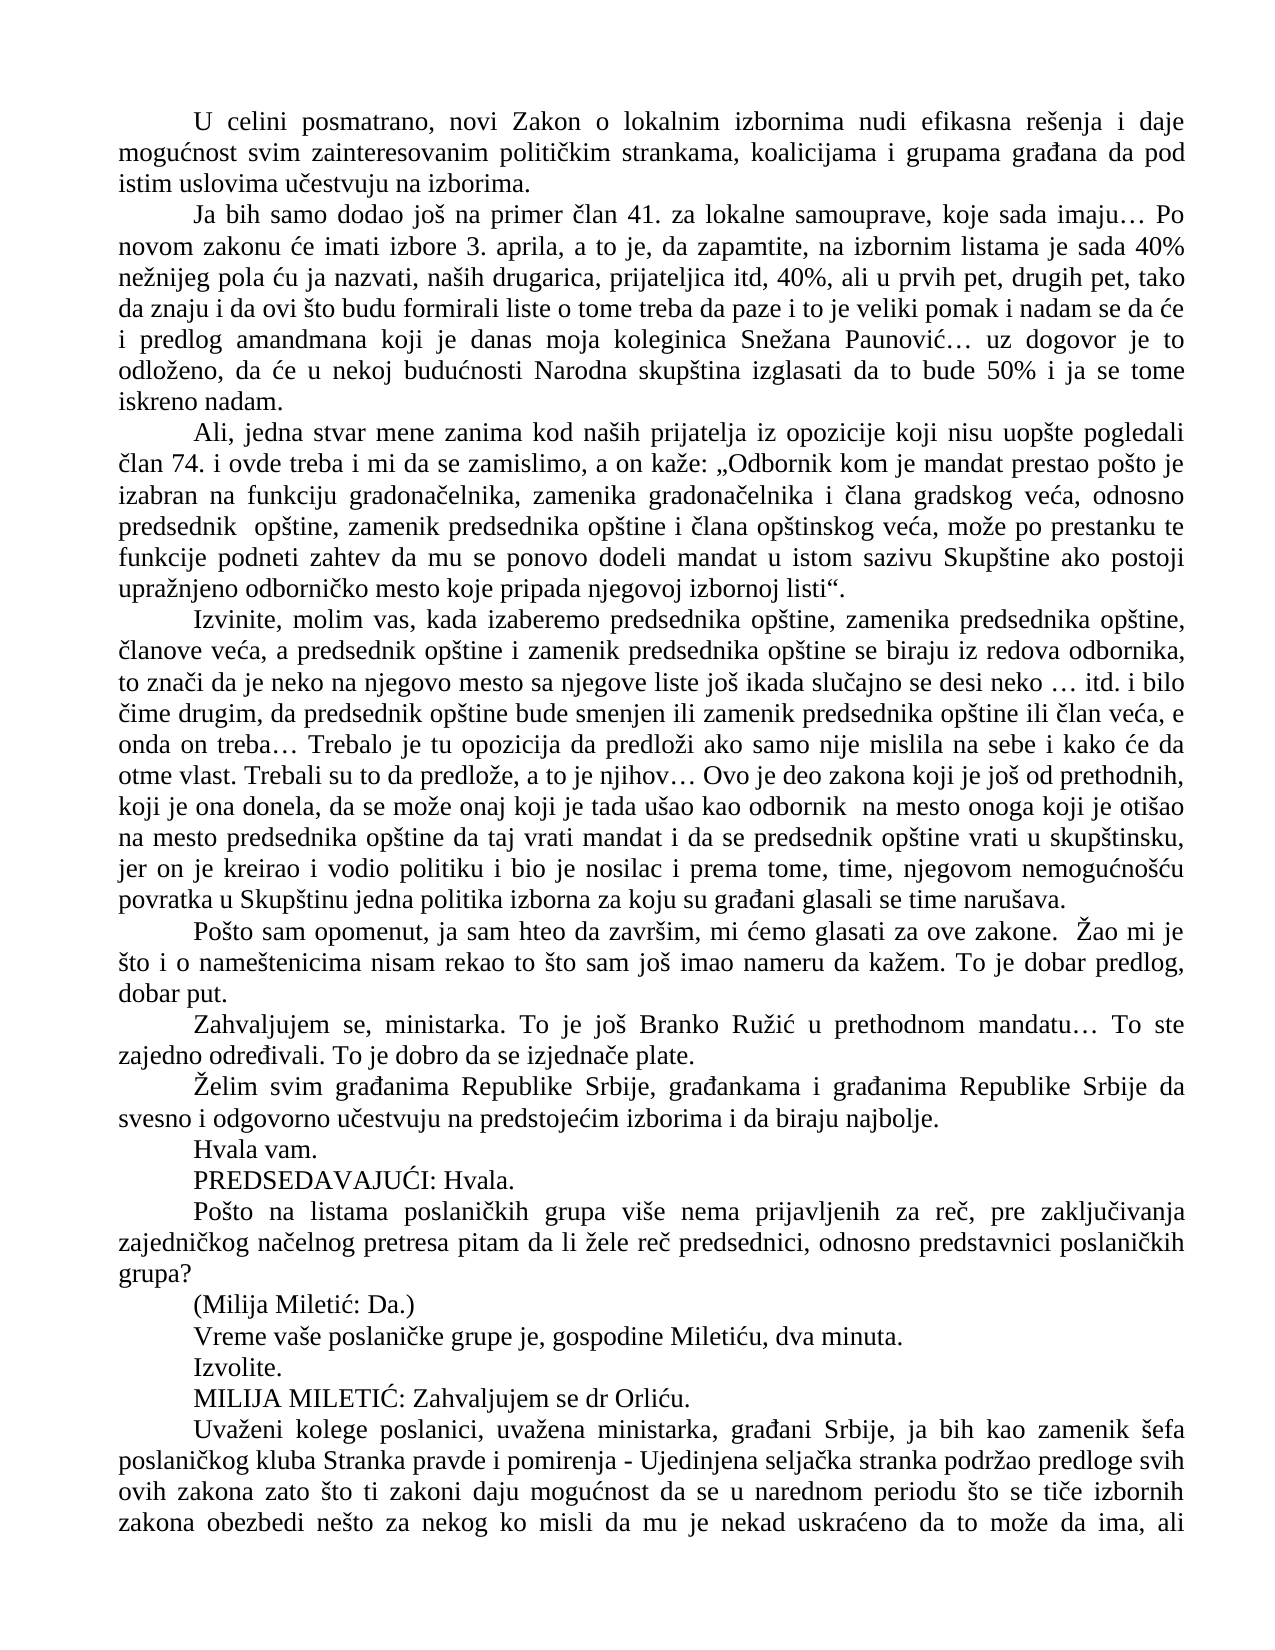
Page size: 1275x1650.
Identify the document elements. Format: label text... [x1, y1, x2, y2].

text Zahvaljujem se, ministarka. To je još Branko Ružić u prethodnom mandatu… To ste zajedno određivali. To je dobro da se izjednače plate. [118, 1008, 1186, 1071]
text Hvala vam. [118, 1133, 1186, 1164]
text (Milija Miletić: Da.) [118, 1288, 1186, 1320]
text Pošto na listama poslaničkih grupa više nema prijavljenih za reč, pre zaključivanja zajedničkog načelnog pretresa pitam da li žele reč predsednici, odnosno predstavnici poslaničkih grupa? [118, 1195, 1186, 1288]
text Izvinite, molim vas, kada izaberemo predsednika opštine, zamenika predsednika opštine, članove veća, a predsednik opštine i zamenik predsednika opštine se biraju iz redova odbornika, to znači da je neko na njegovo mesto sa njegove liste još ikada slučajno se desi neko … itd. i bilo čime drugim, da predsednik opštine bude smenjen ili zamenik predsednika opštine ili član veća, e onda on treba… Trebalo je tu opozicija da predloži ako samo nije mislila na sebe i kako će da otme vlast. Trebali su to da predlože, a to je njihov… Ovo je deo zakona koji je još od prethodnih, koji je ona donela, da se može onaj koji je tada ušao kao odbornik na mesto onoga koji je otišao na mesto predsednika opštine da taj vrati mandat i da se predsednik opštine vrati u skupštinsku, jer on je kreirao i vodio politiku i bio je nosilac i prema tome, time, njegovom nemogućnošću povratka u Skupštinu jedna politika izborna za koju su građani glasali se time narušava. [118, 603, 1186, 915]
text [118, 1413, 1186, 1538]
text MILIJA MILETIĆ: Zahvaljujem se dr Orliću. [118, 1382, 1186, 1413]
text Pošto sam opomenut, ja sam hteo da završim, mi ćemo glasati za ove zakone. Žao mi je što i o nameštenicima nisam rekao to što sam još imao nameru da kažem. To je dobar predlog, dobar put. [118, 915, 1186, 1008]
text PREDSEDAVAJUĆI: Hvala. [118, 1164, 1186, 1195]
text Ja bih samo dodao još na primer član 41. za lokalne samouprave, koje sada imaju… Po novom zakonu će imati izbore 3. aprila, a to je, da zapamtite, na izbornim listama je sada 40% nežnijeg pola ću ja nazvati, naših drugarica, prijateljica itd, 40%, ali u prvih pet, drugih pet, tako da znaju i da ovi što budu formirali liste o tome treba da paze i to je veliki pomak i nadam se da će i predlog amandmana koji je danas moja koleginica Snežana Paunović… uz dogovor je to odloženo, da će u nekoj budućnosti Narodna skupština izglasati da to bude 50% i ja se tome iskreno nadam. [118, 198, 1186, 416]
text U celini posmatrano, novi Zakon o lokalnim izbornima nudi efikasna rešenja i daje mogućnost svim zainteresovanim političkim strankama, koalicijama i grupama građana da pod istim uslovima učestvuju na izborima. [118, 105, 1186, 198]
text Izvolite. [118, 1351, 1186, 1382]
text Vreme vaše poslaničke grupe je, gospodine Miletiću, dva minuta. [118, 1320, 1186, 1351]
text Ali, jedna stvar mene zanima kod naših prijatelja iz opozicije koji nisu uopšte pogledali član 74. i ovde treba i mi da se zamislimo, a on kaže: „Odbornik kom je mandat prestao pošto je izabran na funkciju gradonačelnika, zamenika gradonačelnika i člana gradskog veća, odnosno predsednik opštine, zamenik predsednika opštine i člana opštinskog veća, može po prestanku te funkcije podneti zahtev da mu se ponovo dodeli mandat u istom sazivu Skupštine ako postoji upražnjeno odborničko mesto koje pripada njegovoj izbornoj listi“. [118, 416, 1186, 603]
text Želim svim građanima Republike Srbije, građankama i građanima Republike Srbije da svesno i odgovorno učestvuju na predstojećim izborima i da biraju najbolje. [118, 1071, 1186, 1133]
